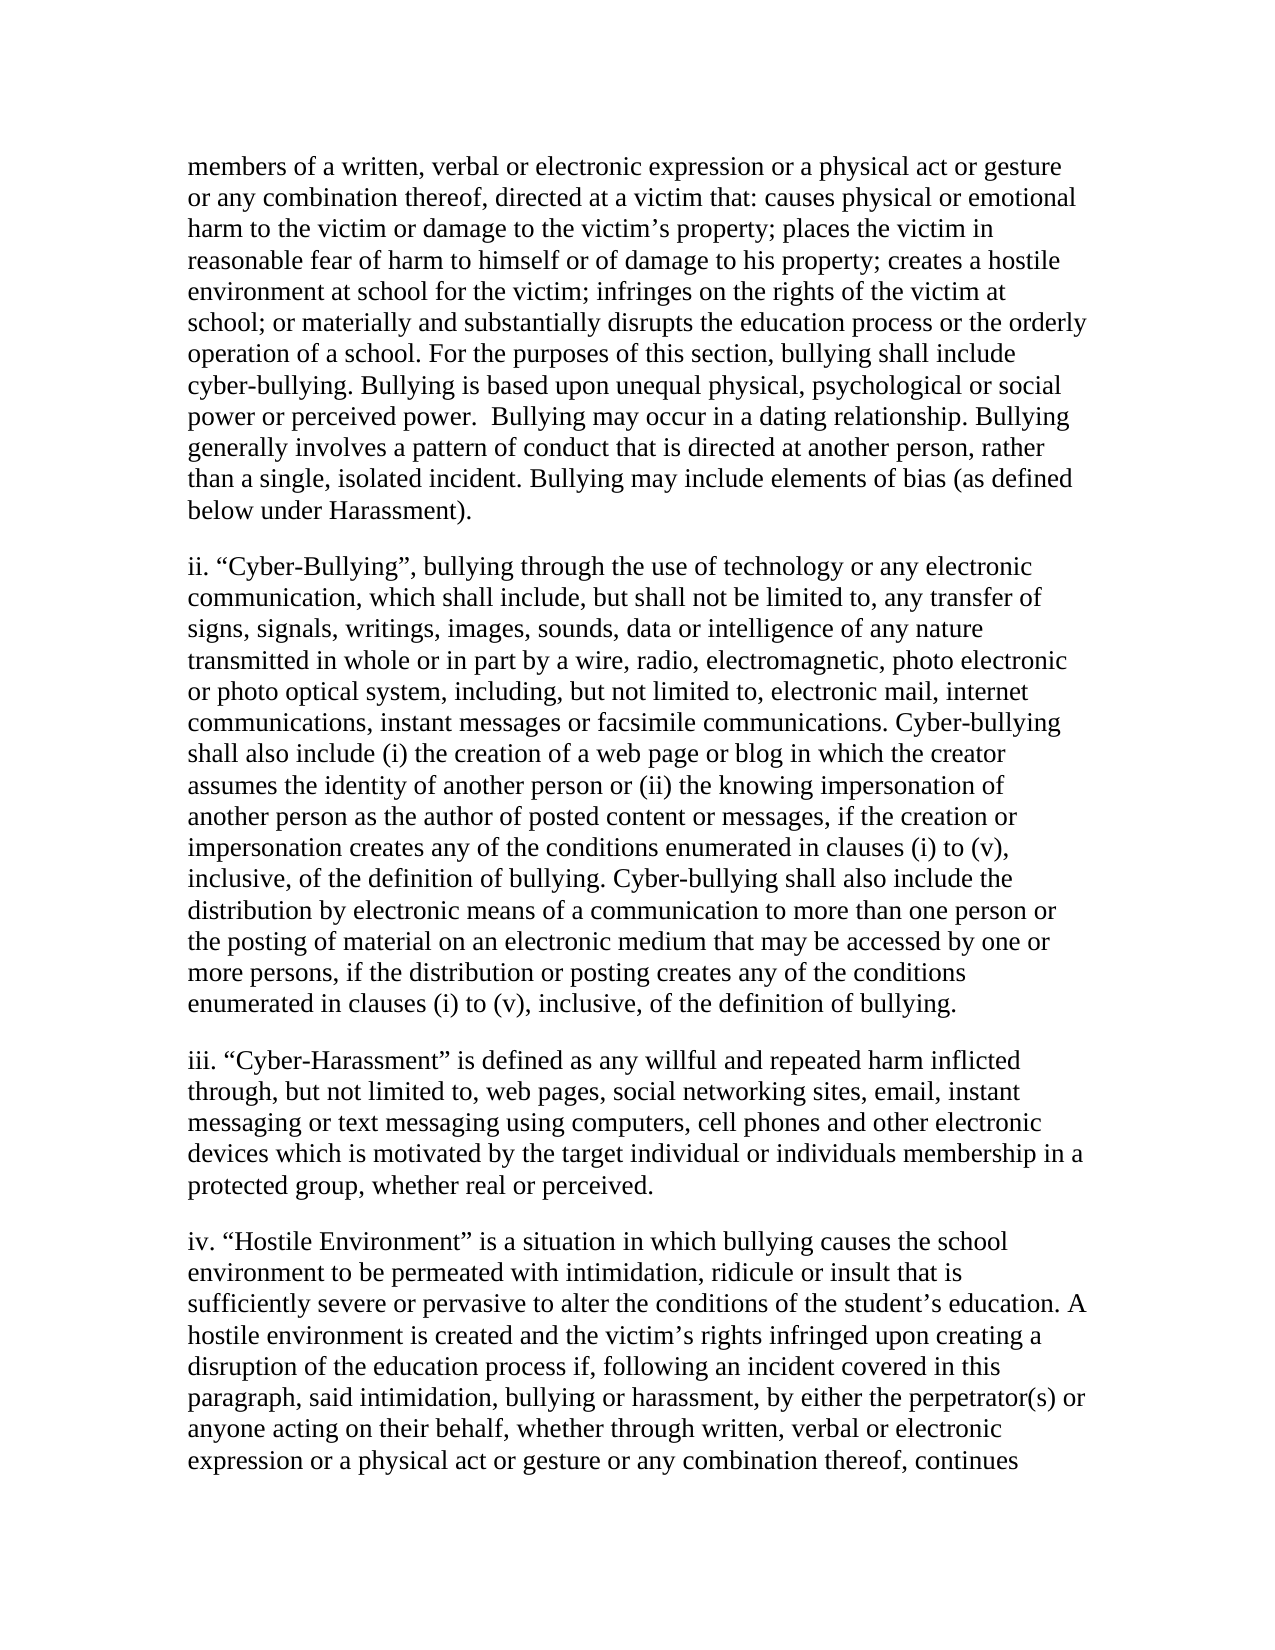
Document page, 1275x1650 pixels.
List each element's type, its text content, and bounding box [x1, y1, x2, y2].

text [187, 150, 1087, 525]
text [187, 1225, 1087, 1475]
text iii. “Cyber-Harassment” is defined as any willful and repeated harm inflicted through, but not limited to, web pages, social networking sites, email, instant messaging or text messaging using computers, cell phones and other electronic devices which is motivated by the target individual or individuals membership in a protected group, whether real or perceived. [187, 1044, 1087, 1200]
text ii. “Cyber-Bullying”, bullying through the use of technology or any electronic communication, which shall include, but shall not be limited to, any transfer of signs, signals, writings, images, sounds, data or intelligence of any nature transmitted in whole or in part by a wire, radio, electromagnetic, photo electronic or photo optical system, including, but not limited to, electronic mail, internet communications, instant messages or facsimile communications. Cyber-bullying shall also include (i) the creation of a web page or blog in which the creator assumes the identity of another person or (ii) the knowing impersonation of another person as the author of posted content or messages, if the creation or impersonation creates any of the conditions enumerated in clauses (i) to (v), inclusive, of the definition of bullying. Cyber-bullying shall also include the distribution by electronic means of a communication to more than one person or the posting of material on an electronic medium that may be accessed by one or more persons, if the distribution or posting creates any of the conditions enumerated in clauses (i) to (v), inclusive, of the definition of bullying. [187, 550, 1087, 1019]
